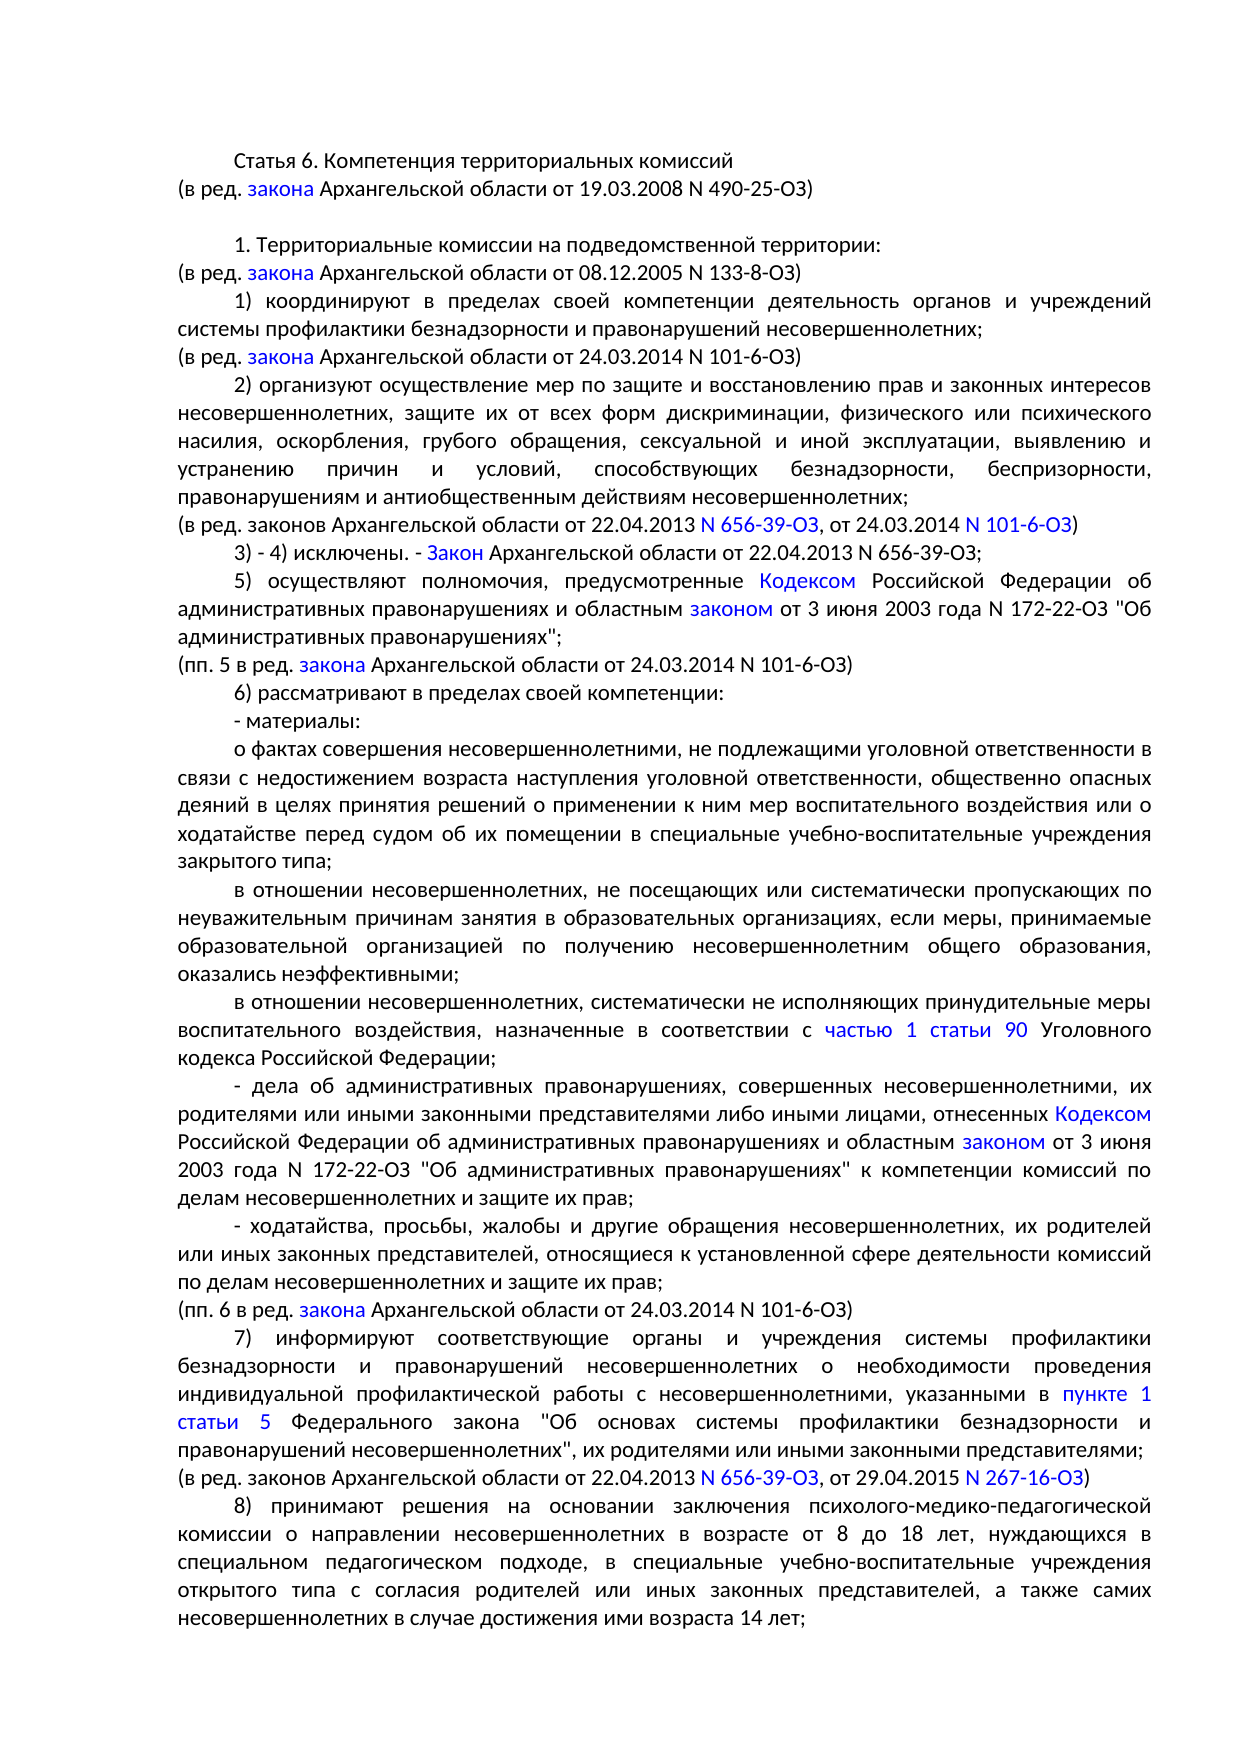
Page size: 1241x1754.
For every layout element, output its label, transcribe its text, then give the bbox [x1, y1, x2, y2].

text - дела об административных правонарушениях, совершенных несовершеннолетними, их родителями или иными законными представителями либо иными лицами, отнесенных Кодексом Российской Федерации об административных правонарушениях и областным законом от 3 июня 2003 года N 172-22-ОЗ "Об административных правонарушениях" к компетенции комиссий по делам несовершеннолетних и защите их прав; [177, 1071, 1152, 1211]
text (в ред. законов Архангельской области от 22.04.2013 N 656-39-ОЗ, от 24.03.2014 N 101-6-ОЗ) [177, 510, 1152, 538]
text о фактах совершения несовершеннолетними, не подлежащими уголовной ответственности в связи с недостижением возраста наступления уголовной ответственности, общественно опасных деяний в целях принятия решений о применении к ним мер воспитательного воздействия или о ходатайстве перед судом об их помещении в специальные учебно-воспитательные учреждения закрытого типа; [177, 734, 1152, 875]
text 1) координируют в пределах своей компетенции деятельность органов и учреждений системы профилактики безнадзорности и правонарушений несовершеннолетних; [177, 286, 1152, 342]
text (пп. 6 в ред. закона Архангельской области от 24.03.2014 N 101-6-ОЗ) [177, 1295, 1152, 1323]
text 1. Территориальные комиссии на подведомственной территории: [177, 230, 1152, 258]
text в отношении несовершеннолетних, систематически не исполняющих принудительные меры воспитательного воздействия, назначенные в соответствии с частью 1 статьи 90 Уголовного кодекса Российской Федерации; [177, 987, 1152, 1071]
text 6) рассматривают в пределах своей компетенции: [177, 678, 1152, 707]
text 2) организуют осуществление мер по защите и восстановлению прав и законных интересов несовершеннолетних, защите их от всех форм дискриминации, физического или психического насилия, оскорбления, грубого обращения, сексуальной и иной эксплуатации, выявлению и устранению причин и условий, способствующих безнадзорности, беспризорности, правонарушениям и антиобщественным действиям несовершеннолетних; [177, 370, 1152, 510]
text 5) осуществляют полномочия, предусмотренные Кодексом Российской Федерации об административных правонарушениях и областным законом от 3 июня 2003 года N 172-22-ОЗ "Об административных правонарушениях"; [177, 566, 1152, 651]
text (в ред. законов Архангельской области от 22.04.2013 N 656-39-ОЗ, от 29.04.2015 N 267-16-ОЗ) [177, 1463, 1152, 1491]
text - ходатайства, просьбы, жалобы и другие обращения несовершеннолетних, их родителей или иных законных представителей, относящиеся к установленной сфере деятельности комиссий по делам несовершеннолетних и защите их прав; [177, 1211, 1152, 1295]
text (в ред. закона Архангельской области от 08.12.2005 N 133-8-ОЗ) [177, 258, 1152, 286]
text 7) информируют соответствующие органы и учреждения системы профилактики безнадзорности и правонарушений несовершеннолетних о необходимости проведения индивидуальной профилактической работы с несовершеннолетними, указанными в пункте 1 статьи 5 Федерального закона "Об основах системы профилактики безнадзорности и правонарушений несовершеннолетних", их родителями или иными законными представителями; [177, 1323, 1152, 1463]
text - материалы: [177, 707, 1152, 734]
text (пп. 5 в ред. закона Архангельской области от 24.03.2014 N 101-6-ОЗ) [177, 651, 1152, 678]
text (в ред. закона Архангельской области от 19.03.2008 N 490-25-ОЗ) [177, 174, 1152, 202]
text 3) - 4) исключены. - Закон Архангельской области от 22.04.2013 N 656-39-ОЗ; [177, 538, 1152, 566]
text (в ред. закона Архангельской области от 24.03.2014 N 101-6-ОЗ) [177, 342, 1152, 370]
text Статья 6. Компетенция территориальных комиссий [177, 146, 1152, 174]
text 8) принимают решения на основании заключения психолого-медико-педагогической комиссии о направлении несовершеннолетних в возрасте от 8 до 18 лет, нуждающихся в специальном педагогическом подходе, в специальные учебно-воспитательные учреждения открытого типа с согласия родителей или иных законных представителей, а также самих несовершеннолетних в случае достижения ими возраста 14 лет; [177, 1491, 1152, 1631]
text в отношении несовершеннолетних, не посещающих или систематически пропускающих по неуважительным причинам занятия в образовательных организациях, если меры, принимаемые образовательной организацией по получению несовершеннолетним общего образования, оказались неэффективными; [177, 875, 1152, 987]
